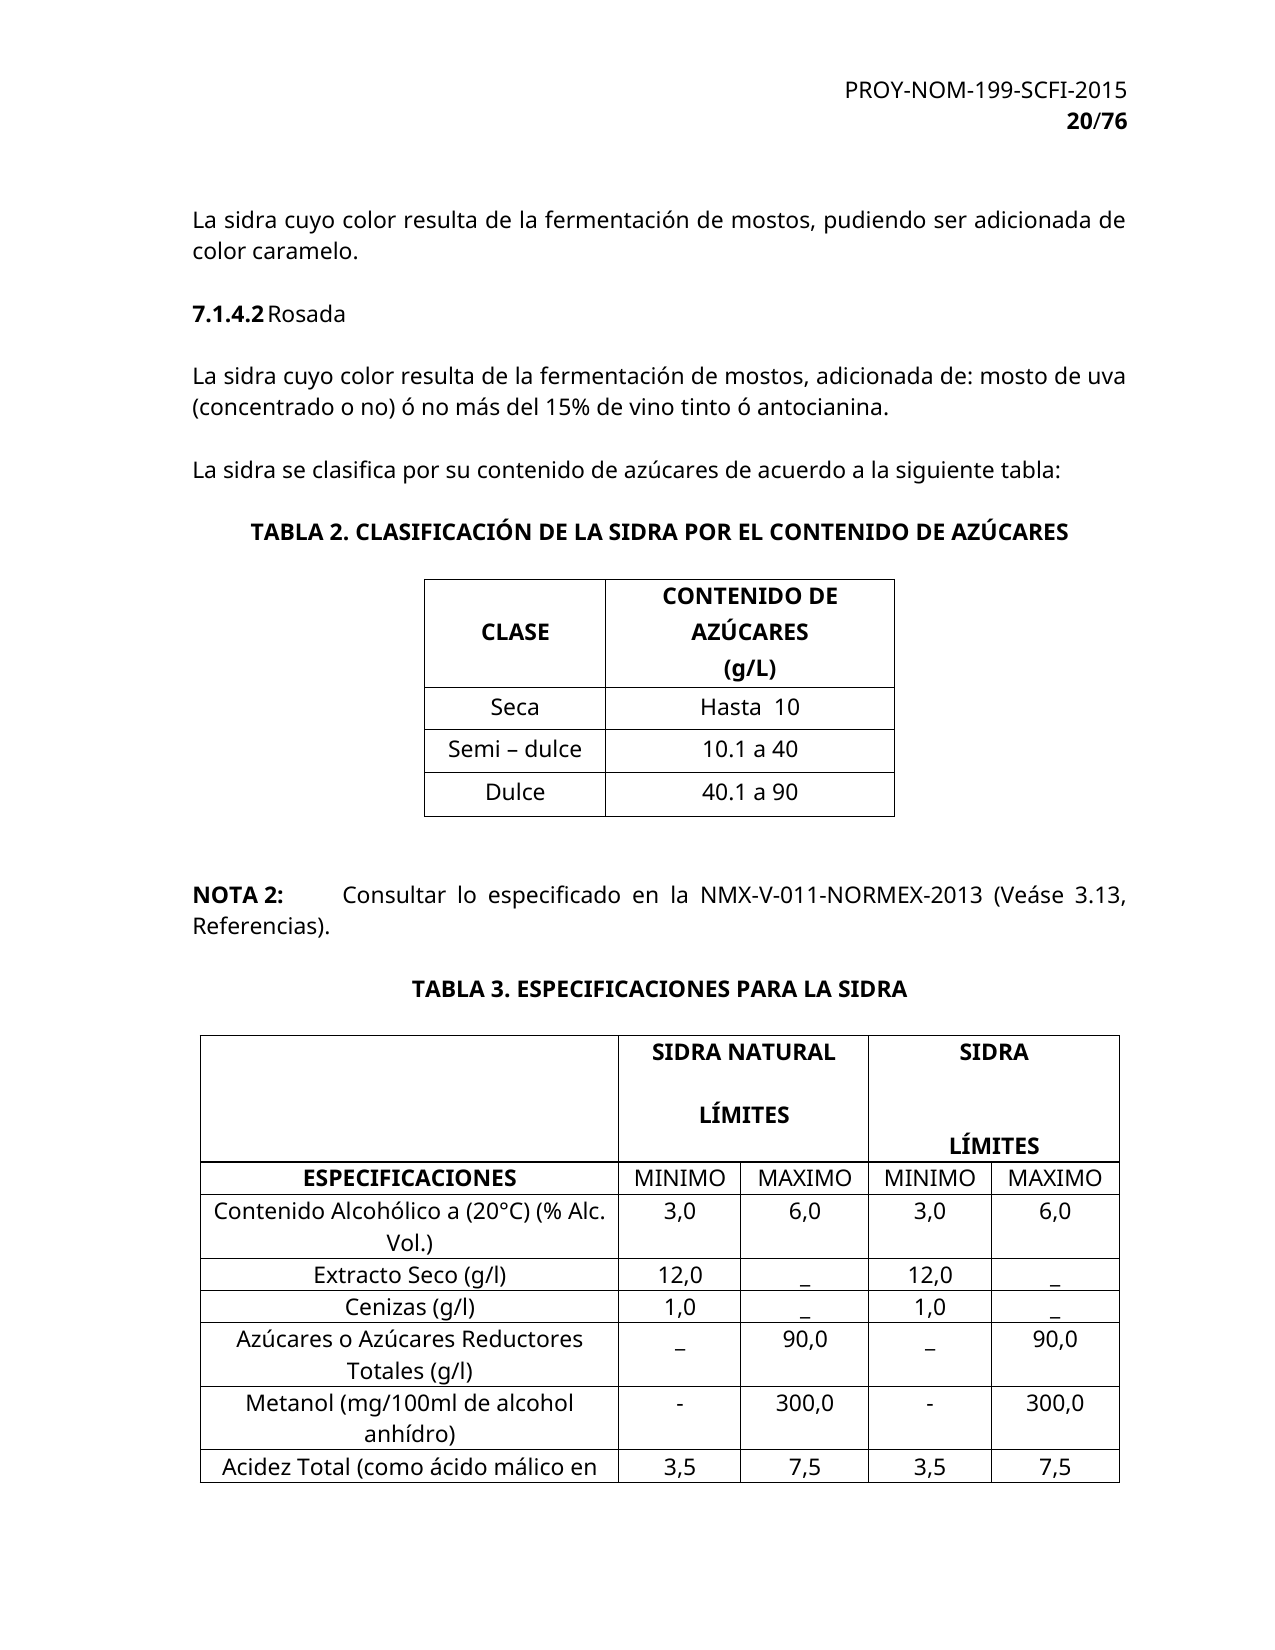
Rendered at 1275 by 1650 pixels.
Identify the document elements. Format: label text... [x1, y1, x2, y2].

table_cell 90,0 [741, 1323, 868, 1386]
text La sidra se clasifica por su contenido de azúcares de acuerdo a la siguiente tabla: [192, 454, 1127, 485]
table_cell Azúcares o Azúcares Reductores Totales (g/l) [201, 1323, 618, 1386]
table_cell 3,0 [619, 1195, 740, 1258]
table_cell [201, 1450, 618, 1482]
table_cell Extracto Seco (g/l) [201, 1259, 618, 1290]
text La sidra cuyo color resulta de la fermentación de mostos, pudiendo ser adicionada de color caramelo. [192, 204, 1127, 266]
table_cell Seca [425, 688, 605, 728]
table_cell Dulce [425, 773, 605, 816]
table_cell 12,0 [619, 1259, 740, 1290]
table_cell 3,0 [869, 1195, 991, 1258]
table_cell _ [869, 1323, 991, 1386]
table_header CLASE [425, 580, 605, 687]
text 7.1.4.2 Rosada [192, 298, 1127, 329]
table_header SIDRA LÍMITES [869, 1036, 1119, 1161]
table_cell _ [992, 1291, 1119, 1322]
table_header [201, 1036, 618, 1161]
table_header CONTENIDO DE AZÚCARES (g/L) [606, 580, 894, 687]
table_cell 12,0 [869, 1259, 991, 1290]
table_cell Metanol (mg/100ml de alcohol anhídro) [201, 1387, 618, 1449]
table_cell _ [741, 1291, 868, 1322]
table_cell Cenizas (g/l) [201, 1291, 618, 1322]
table_cell 7,5 [741, 1450, 868, 1482]
text TABLA 2. CLASIFICACIÓN DE LA SIDRA POR EL CONTENIDO DE AZÚCARES [192, 516, 1127, 548]
table_cell 10.1 a 40 [606, 730, 894, 772]
table_cell _ [741, 1259, 868, 1290]
table_cell 1,0 [869, 1291, 991, 1322]
table_cell Semi – dulce [425, 730, 605, 772]
table_cell _ [992, 1259, 1119, 1290]
table_cell 300,0 [741, 1387, 868, 1449]
table_cell 40.1 a 90 [606, 773, 894, 816]
table_cell 90,0 [992, 1323, 1119, 1386]
text NOTA 2: Consultar lo especificado en la NMX-V-011-NORMEX-2013 (Veáse 3.13, Referencias). [192, 879, 1127, 942]
table_cell Hasta 10 [606, 688, 894, 728]
table_cell MAXIMO [992, 1163, 1119, 1194]
table_cell Contenido Alcohólico a (20°C) (% Alc. Vol.) [201, 1195, 618, 1258]
table_cell 1,0 [619, 1291, 740, 1322]
table_cell 3,5 [869, 1450, 991, 1482]
table_cell ESPECIFICACIONES [201, 1163, 618, 1194]
table_cell 3,5 [619, 1450, 740, 1482]
table_cell MAXIMO [741, 1163, 868, 1194]
text La sidra cuyo color resulta de la fermentación de mostos, adicionada de: mosto de uva (concentrado o no) ó no más del 15% de vino tinto ó antocianina. [192, 360, 1127, 423]
table_header SIDRA NATURAL LÍMITES [619, 1036, 868, 1161]
table_cell 7,5 [992, 1450, 1119, 1482]
table_cell _ [619, 1323, 740, 1386]
table_cell - [619, 1387, 740, 1449]
table_cell 300,0 [992, 1387, 1119, 1449]
table_cell MINIMO [869, 1163, 991, 1194]
table_cell MINIMO [619, 1163, 740, 1194]
text TABLA 3. ESPECIFICACIONES PARA LA SIDRA [192, 973, 1127, 1004]
table_cell 6,0 [992, 1195, 1119, 1258]
table_cell 6,0 [741, 1195, 868, 1258]
table_cell - [869, 1387, 991, 1449]
